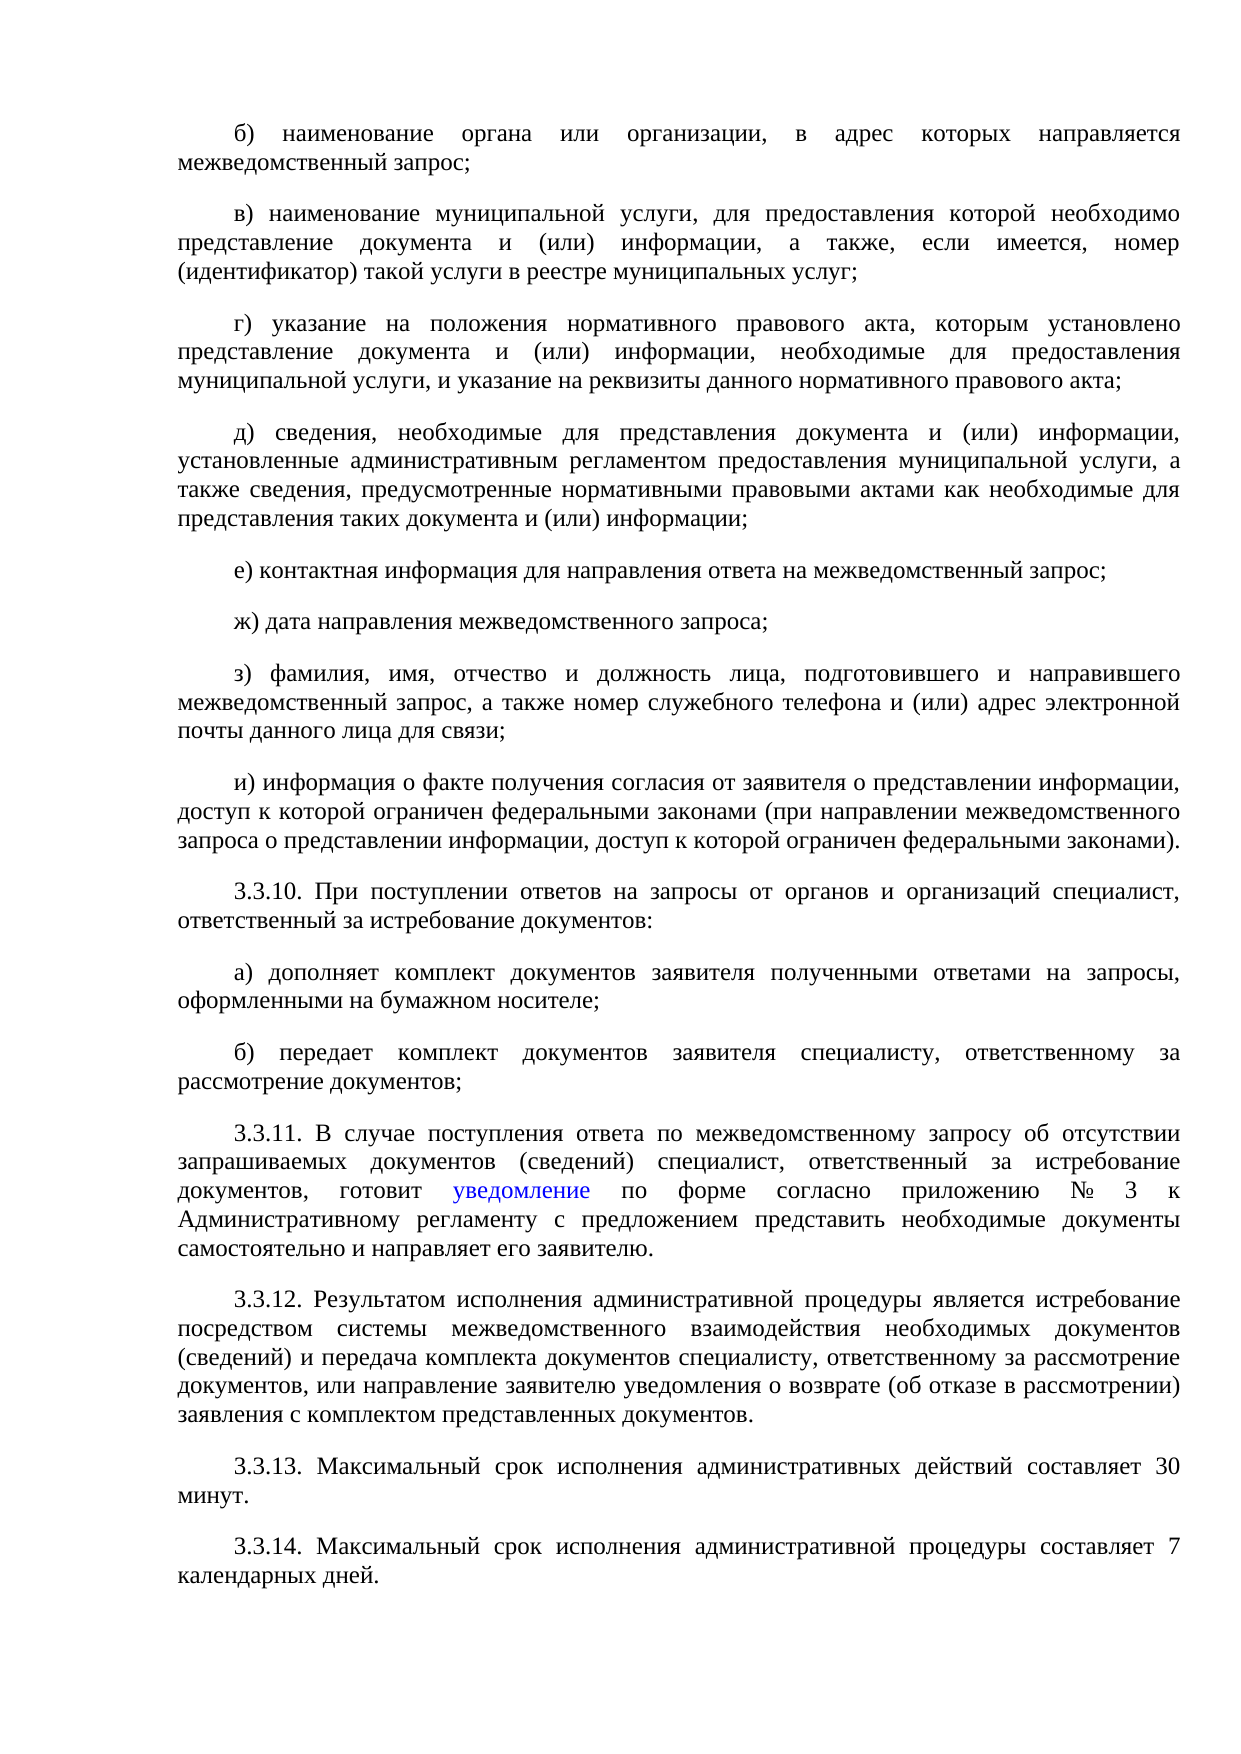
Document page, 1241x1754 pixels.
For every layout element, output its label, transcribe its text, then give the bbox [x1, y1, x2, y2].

text 3.3.14. Максимальный срок исполнения административной процедуры составляет 7 календарных дней. [177, 1531, 1181, 1589]
text 3.3.10. При поступлении ответов на запросы от органов и организаций специалист, ответственный за истребование документов: [177, 876, 1181, 934]
text 3.3.12. Результатом исполнения административной процедуры является истребование посредством системы межведомственного взаимодействия необходимых документов (сведений) и передача комплекта документов специалисту, ответственному за рассмотрение документов, или направление заявителю уведомления о возврате (об отказе в рассмотрении) заявления с комплектом представленных документов. [177, 1284, 1181, 1428]
text б) передает комплект документов заявителя специалисту, ответственному за рассмотрение документов; [177, 1037, 1181, 1095]
text а) дополняет комплект документов заявителя полученными ответами на запросы, оформленными на бумажном носителе; [177, 957, 1181, 1014]
text в) наименование муниципальной услуги, для предоставления которой необходимо представление документа и (или) информации, а также, если имеется, номер (идентификатор) такой услуги в реестре муниципальных услуг; [177, 198, 1181, 285]
text е) контактная информация для направления ответа на межведомственный запрос; [177, 555, 1181, 583]
text б) наименование органа или организации, в адрес которых направляется межведомственный запрос; [177, 118, 1181, 176]
text д) сведения, необходимые для представления документа и (или) информации, установленные административным регламентом предоставления муниципальной услуги, а также сведения, предусмотренные нормативными правовыми актами как необходимые для представления таких документа и (или) информации; [177, 417, 1181, 532]
text з) фамилия, имя, отчество и должность лица, подготовившего и направившего межведомственный запрос, а также номер служебного телефона и (или) адрес электронной почты данного лица для связи; [177, 658, 1181, 744]
text 3.3.13. Максимальный срок исполнения административных действий составляет 30 минут. [177, 1451, 1181, 1508]
text и) информация о факте получения согласия от заявителя о представлении информации, доступ к которой ограничен федеральными законами (при направлении межведомственного запроса о представлении информации, доступ к которой ограничен федеральными законами). [177, 767, 1181, 853]
text 3.3.11. В случае поступления ответа по межведомственному запросу об отсутствии запрашиваемых документов (сведений) специалист, ответственный за истребование документов, готовит уведомление по форме согласно приложению № 3 к Административному регламенту с предложением представить необходимые документы самостоятельно и направляет его заявителю. [177, 1118, 1181, 1261]
text г) указание на положения нормативного правового акта, которым установлено представление документа и (или) информации, необходимые для предоставления муниципальной услуги, и указание на реквизиты данного нормативного правового акта; [177, 308, 1181, 394]
text ж) дата направления межведомственного запроса; [177, 606, 1181, 635]
